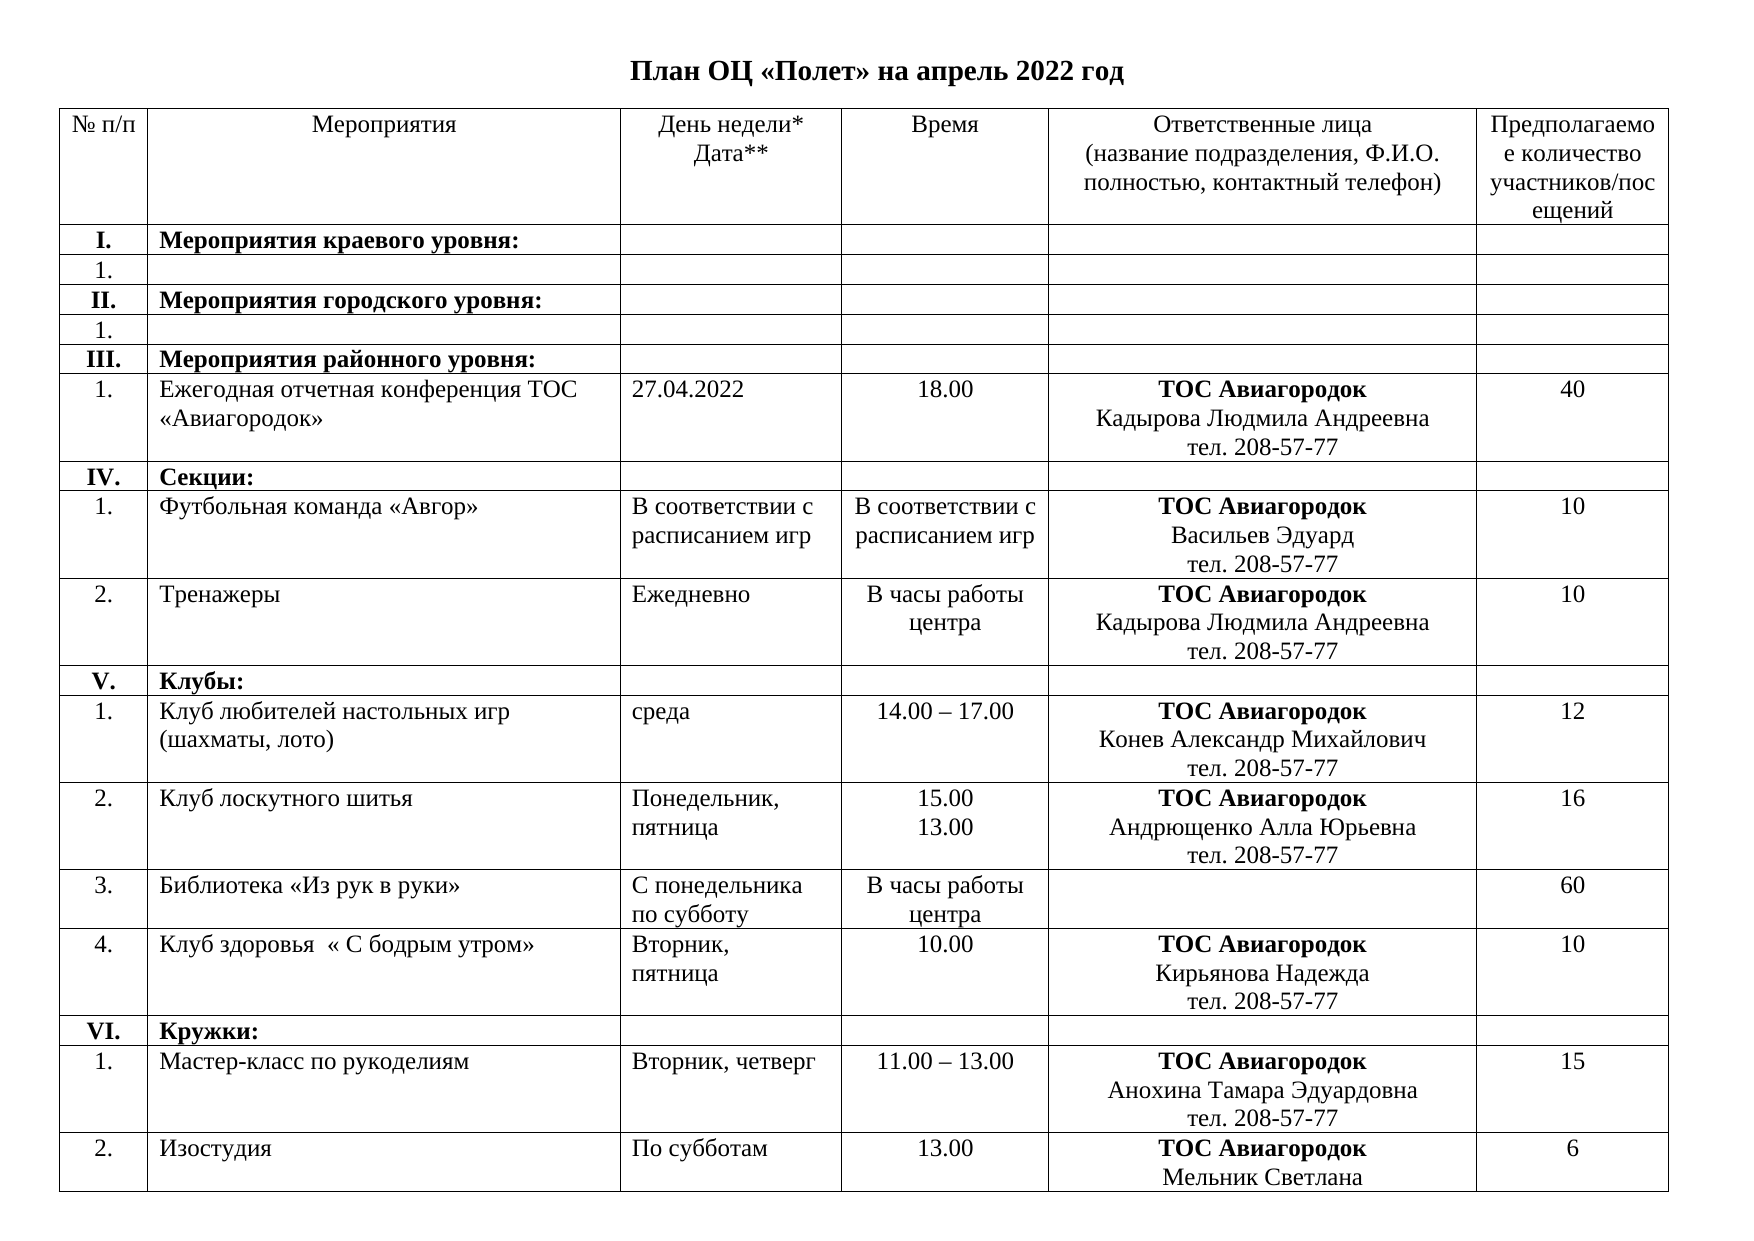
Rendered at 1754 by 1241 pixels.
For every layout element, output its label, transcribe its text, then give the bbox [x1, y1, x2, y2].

table_header День недели* Дата** [621, 109, 841, 224]
table_cell [1049, 255, 1476, 284]
subtitle План ОЦ «Полет» на апрель 2022 год [59, 53, 1695, 87]
table_cell Кружки: [148, 1016, 620, 1045]
table_cell IV. [60, 462, 147, 490]
table_cell 2. [60, 783, 147, 869]
table_cell 2. [60, 579, 147, 665]
table_header Ответственные лица (название подразделения, Ф.И.О. полностью, контактный телефон) [1049, 109, 1476, 224]
table_cell Мероприятия краевого уровня: [148, 225, 620, 254]
table_cell 1. [60, 491, 147, 578]
table_cell 1. [60, 696, 147, 782]
table_cell [1477, 462, 1668, 490]
table_cell Клуб здоровья « С бодрым утром» [148, 929, 620, 1015]
table_cell [842, 315, 1048, 343]
table_cell В соответствии с расписанием игр [621, 491, 841, 578]
table_cell 10 [1477, 491, 1668, 578]
table_cell ТОС Авиагородок Кирьянова Надежда тел. 208-57-77 [1049, 929, 1476, 1015]
table_cell [1049, 666, 1476, 695]
table_cell [621, 225, 841, 254]
table_header № п/п [60, 109, 147, 224]
table_cell 10.00 [842, 929, 1048, 1015]
table_cell 2. [60, 1133, 147, 1191]
table_cell [1477, 285, 1668, 314]
table_cell [1049, 315, 1476, 343]
table_cell 6 [1477, 1133, 1668, 1191]
table_cell [148, 315, 620, 343]
table_cell [842, 225, 1048, 254]
table_cell 14.00 – 17.00 [842, 696, 1048, 782]
table_cell [842, 255, 1048, 284]
table_header Время [842, 109, 1048, 224]
table_cell 10 [1477, 579, 1668, 665]
table_cell [1477, 1016, 1668, 1045]
table_cell [621, 462, 841, 490]
table_cell 12 [1477, 696, 1668, 782]
table_cell Понедельник, пятница [621, 783, 841, 869]
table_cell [1049, 1133, 1476, 1191]
table_cell Изостудия [148, 1133, 620, 1191]
table_cell [621, 1016, 841, 1045]
table_cell V. [60, 666, 147, 695]
table_cell 3. [60, 870, 147, 928]
table_cell I. [60, 225, 147, 254]
table_cell С понедельника по субботу [621, 870, 841, 928]
table_cell [842, 666, 1048, 695]
table_cell [1477, 666, 1668, 695]
table_cell Секции: [148, 462, 620, 490]
table_cell 13.00 [842, 1133, 1048, 1191]
table_cell Футбольная команда «Авгор» [148, 491, 620, 578]
table_cell Вторник, четверг [621, 1046, 841, 1132]
table_cell [621, 285, 841, 314]
table_cell 10 [1477, 929, 1668, 1015]
table_cell 18.00 [842, 374, 1048, 461]
table_cell [1477, 315, 1668, 343]
table_header Мероприятия [148, 109, 620, 224]
table_cell Тренажеры [148, 579, 620, 665]
table_cell 15.00 13.00 [842, 783, 1048, 869]
table_cell ТОС Авиагородок Кадырова Людмила Андреевна тел. 208-57-77 [1049, 579, 1476, 665]
table_cell 15 [1477, 1046, 1668, 1132]
table_cell 11.00 – 13.00 [842, 1046, 1048, 1132]
table_cell 60 [1477, 870, 1668, 928]
table_cell ТОС Авиагородок Андрющенко Алла Юрьевна тел. 208-57-77 [1049, 783, 1476, 869]
table_cell [842, 285, 1048, 314]
table_cell ТОС Авиагородок Анохина Тамара Эдуардовна тел. 208-57-77 [1049, 1046, 1476, 1132]
table_cell [1049, 1016, 1476, 1045]
table_cell 1. [60, 1046, 147, 1132]
table_cell [1049, 345, 1476, 373]
table_cell Клуб лоскутного шитья [148, 783, 620, 869]
table_cell II. [60, 285, 147, 314]
table_cell 1. [60, 255, 147, 284]
table_cell 1. [60, 374, 147, 461]
table_cell III. [60, 345, 147, 373]
table_cell [842, 1016, 1048, 1045]
table_cell Ежедневно [621, 579, 841, 665]
table_cell [842, 345, 1048, 373]
table_cell [1049, 870, 1476, 928]
table_cell 4. [60, 929, 147, 1015]
table_cell [621, 666, 841, 695]
table_cell VI. [60, 1016, 147, 1045]
table_cell [621, 345, 841, 373]
table_cell [621, 255, 841, 284]
table_header Предполагаемое количество участников/посещений [1477, 109, 1668, 224]
table_cell В часы работы центра [842, 579, 1048, 665]
table_cell В часы работы центра [842, 870, 1048, 928]
table_cell среда [621, 696, 841, 782]
table_cell Вторник, пятница [621, 929, 841, 1015]
table_cell [1049, 285, 1476, 314]
table_cell [1049, 462, 1476, 490]
table_cell [1477, 255, 1668, 284]
table_cell [621, 315, 841, 343]
table_cell ТОС Авиагородок Кадырова Людмила Андреевна тел. 208-57-77 [1049, 374, 1476, 461]
table_cell 27.04.2022 [621, 374, 841, 461]
table_cell Мероприятия городского уровня: [148, 285, 620, 314]
table_cell Клуб любителей настольных игр (шахматы, лото) [148, 696, 620, 782]
table_cell [1477, 225, 1668, 254]
table_cell [148, 255, 620, 284]
table_cell [1049, 225, 1476, 254]
table_cell В соответствии с расписанием игр [842, 491, 1048, 578]
table_cell Библиотека «Из рук в руки» [148, 870, 620, 928]
table_cell 40 [1477, 374, 1668, 461]
table_cell Клубы: [148, 666, 620, 695]
table_cell Ежегодная отчетная конференция ТОС «Авиагородок» [148, 374, 620, 461]
table_cell ТОС Авиагородок Конев Александр Михайлович тел. 208-57-77 [1049, 696, 1476, 782]
table_cell ТОС Авиагородок Васильев Эдуард тел. 208-57-77 [1049, 491, 1476, 578]
table_cell Мероприятия районного уровня: [148, 345, 620, 373]
table_cell Мастер-класс по рукоделиям [148, 1046, 620, 1132]
table_cell 16 [1477, 783, 1668, 869]
table_cell По субботам [621, 1133, 841, 1191]
table_cell [1477, 345, 1668, 373]
table_cell 1. [60, 315, 147, 343]
table_cell [842, 462, 1048, 490]
